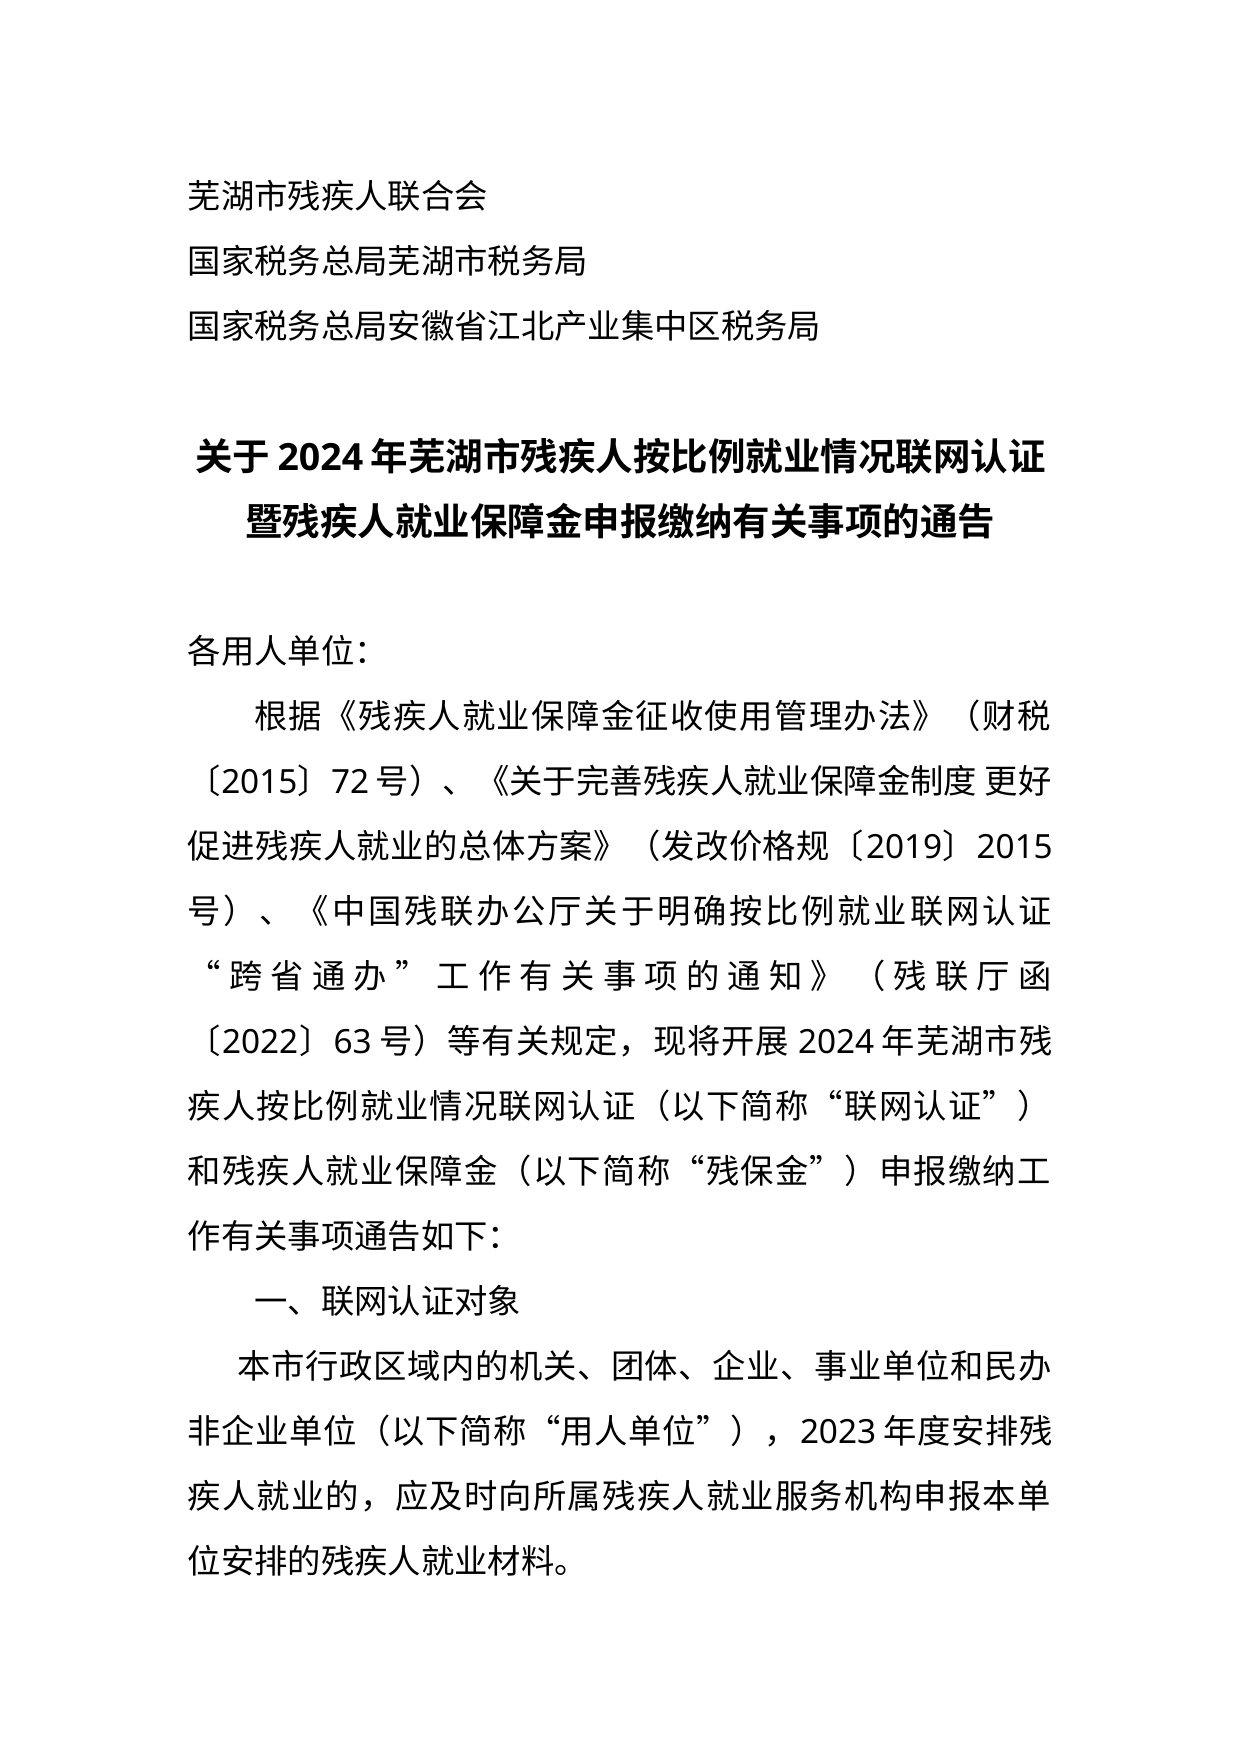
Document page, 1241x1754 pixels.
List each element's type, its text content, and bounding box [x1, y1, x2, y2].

text 一、联网认证对象 [187, 1267, 1053, 1332]
text 本市行政区域内的机关、团体、企业、事业单位和民办非企业单位（以下简称“用人单位”），2023年度安排残疾人就业的，应及时向所属残疾人就业服务机构申报本单位安排的残疾人就业材料。 [187, 1332, 1053, 1592]
text 国家税务总局安徽省江北产业集中区税务局 [187, 292, 1053, 357]
text 国家税务总局芜湖市税务局 [187, 227, 1053, 292]
text 芜湖市残疾人联合会 [187, 162, 1053, 227]
text 根据《残疾人就业保障金征收使用管理办法》（财税〔2015〕72号）、《关于完善残疾人就业保障金制度 更好促进残疾人就业的总体方案》（发改价格规〔2019〕2015号）、《中国残联办公厅关于明确按比例就业联网认证“跨省通办”工作有关事项的通知》（残联厅函〔2022〕63号）等有关规定，现将开展2024年芜湖市残疾人按比例就业情况联网认证（以下简称“联网认证”）和残疾人就业保障金（以下简称“残保金”）申报缴纳工作有关事项通告如下： [187, 682, 1053, 1267]
text 关于2024年芜湖市残疾人按比例就业情况联网认证暨残疾人就业保障金申报缴纳有关事项的通告 [187, 422, 1053, 552]
text 各用人单位： [187, 617, 1053, 682]
